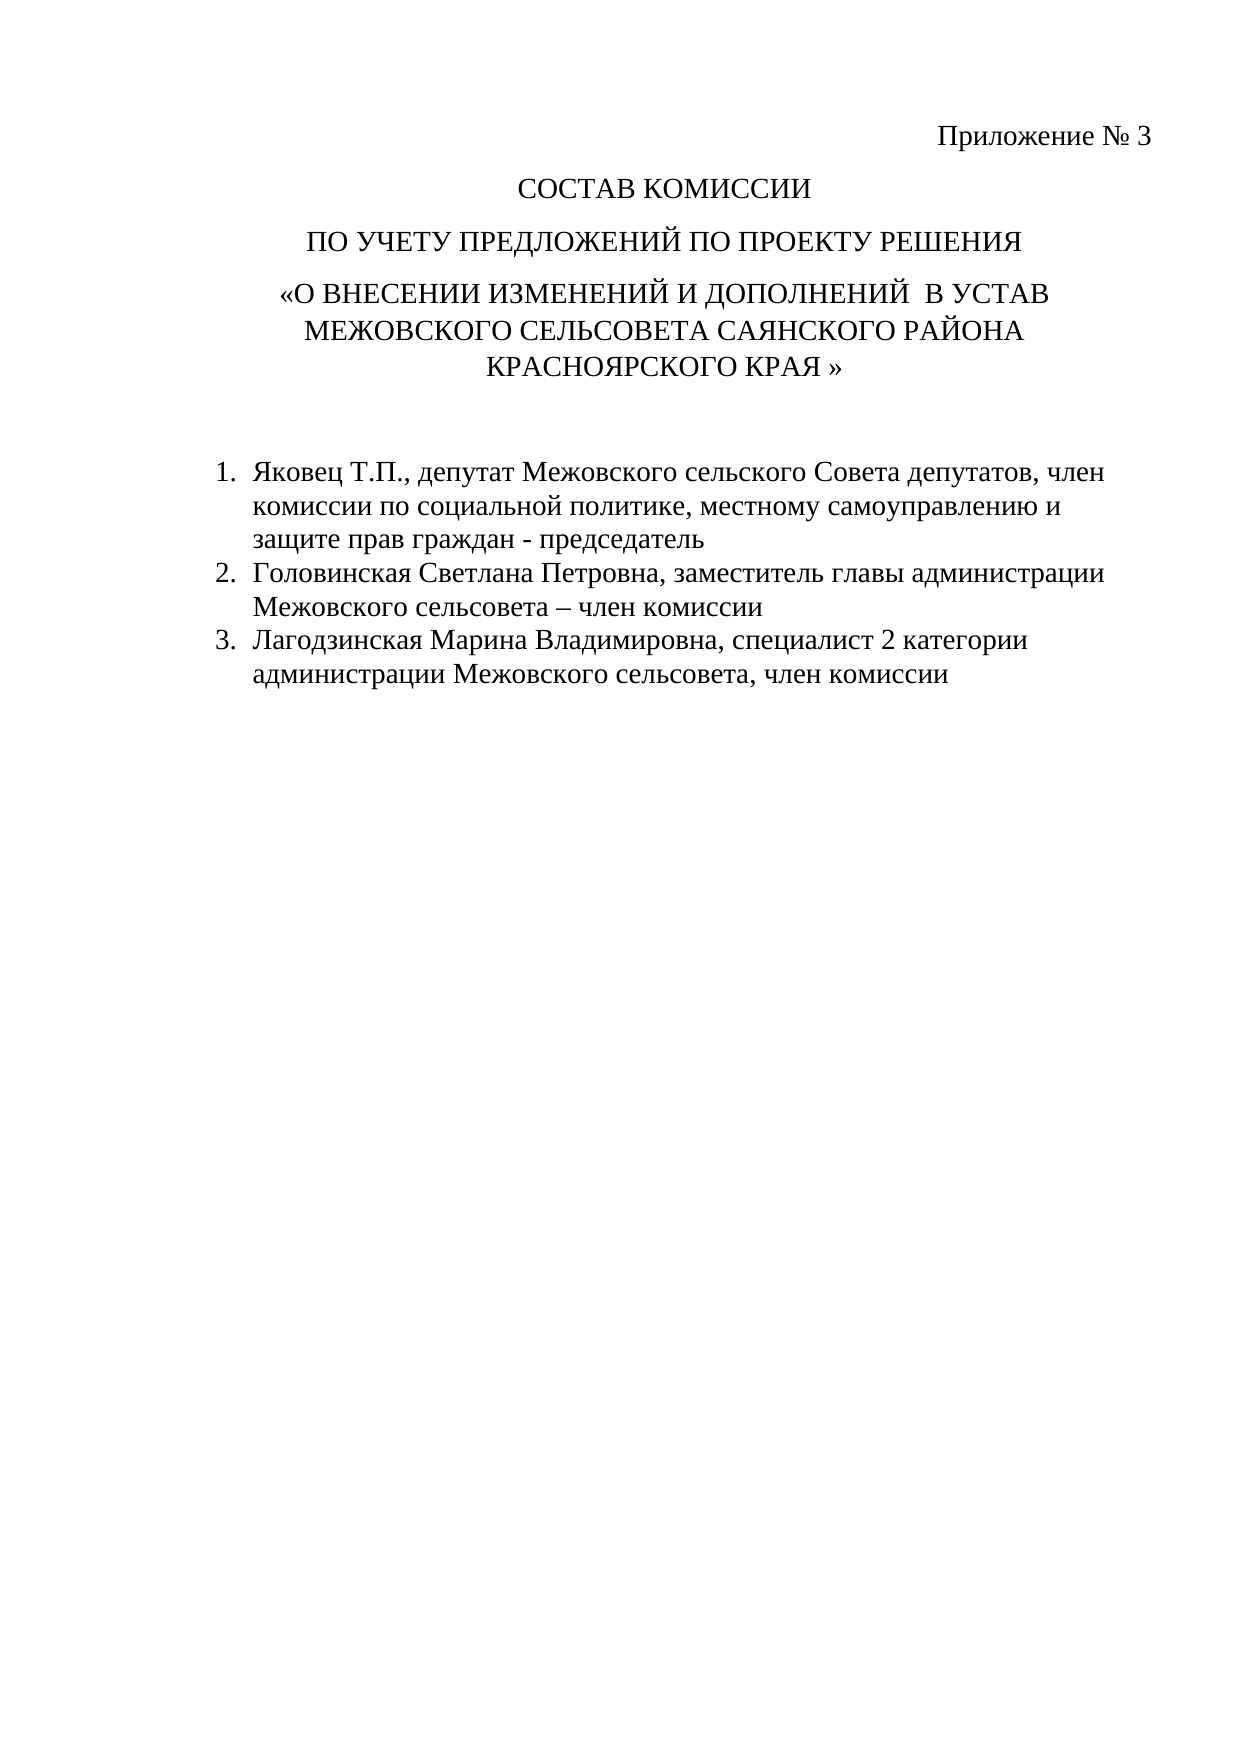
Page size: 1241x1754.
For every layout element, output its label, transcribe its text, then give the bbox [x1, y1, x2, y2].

text «О ВНЕСЕНИИ ИЗМЕНЕНИЙ И ДОПОЛНЕНИЙ В УСТАВ МЕЖОВСКОГО СЕЛЬСОВЕТА САЯНСКОГО РАЙОНА КРАСНОЯРСКОГО КРАЯ » [177, 277, 1152, 382]
text Приложение № 3 [177, 118, 1152, 152]
list Головинская Светлана Петровна, заместитель главы администрации Межовского сельсовета – член комиссии [215, 555, 1152, 622]
list Лагодзинская Марина Владимировна, специалист 2 категории администрации Межовского сельсовета, член комиссии [215, 622, 1152, 689]
text ПО УЧЕТУ ПРЕДЛОЖЕНИЙ ПО ПРОЕКТУ РЕШЕНИЯ [177, 224, 1152, 257]
text СОСТАВ КОМИССИИ [177, 171, 1152, 204]
list Яковец Т.П., депутат Межовского сельского Совета депутатов, член комиссии по социальной политике, местному самоуправлению и защите прав граждан - председатель [215, 454, 1152, 555]
